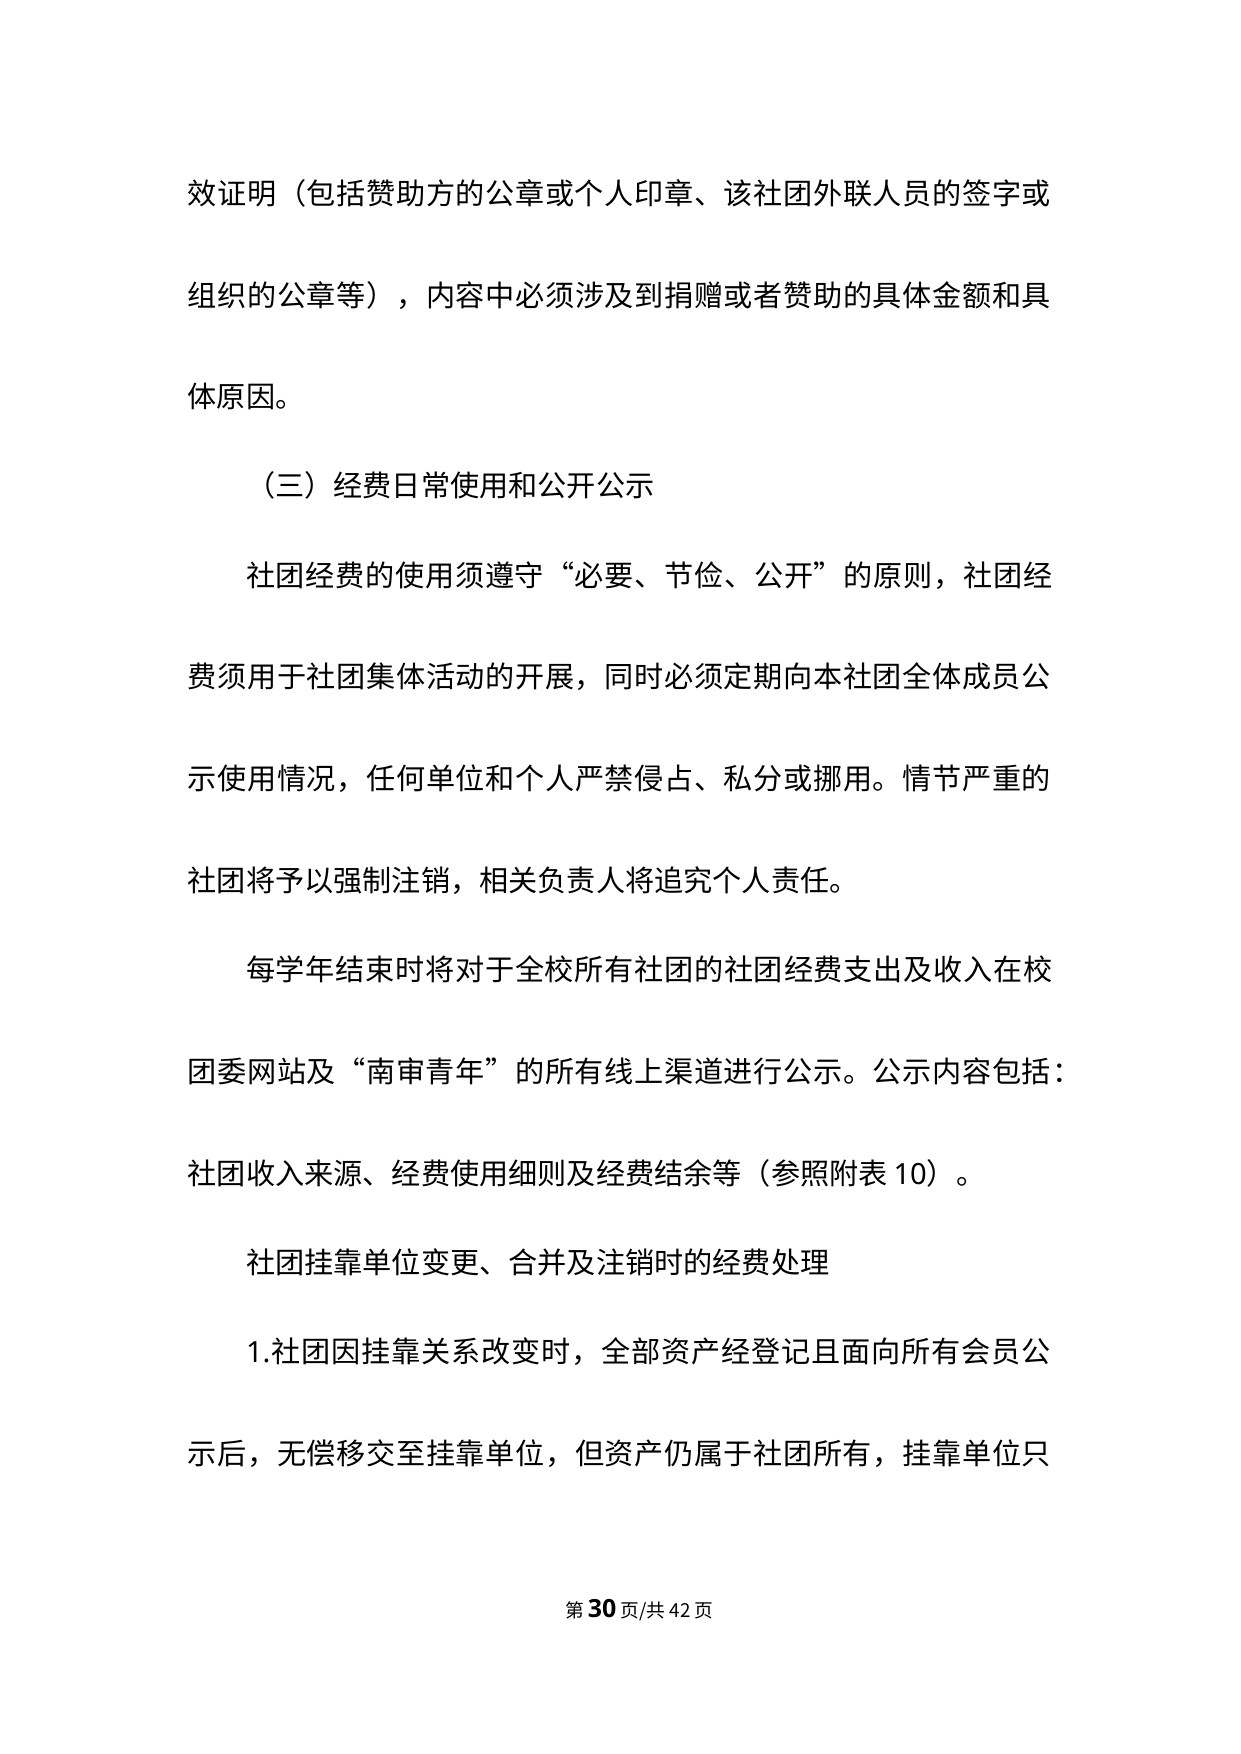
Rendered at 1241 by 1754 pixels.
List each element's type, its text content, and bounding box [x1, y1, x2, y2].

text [187, 1316, 1053, 1486]
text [187, 157, 1053, 429]
text （三）经费日常使用和公开公示 [187, 450, 1053, 518]
text 每学年结束时将对于全校所有社团的社团经费支出及收入在校团委网站及“南审青年”的所有线上渠道进行公示。公示内容包括：社团收入来源、经费使用细则及经费结余等（参照附表10）。 [187, 934, 1053, 1206]
text 社团挂靠单位变更、合并及注销时的经费处理 [187, 1227, 1053, 1295]
text 社团经费的使用须遵守“必要、节俭、公开”的原则，社团经费须用于社团集体活动的开展，同时必须定期向本社团全体成员公示使用情况，任何单位和个人严禁侵占、私分或挪用。情节严重的社团将予以强制注销，相关负责人将追究个人责任。 [187, 539, 1053, 913]
